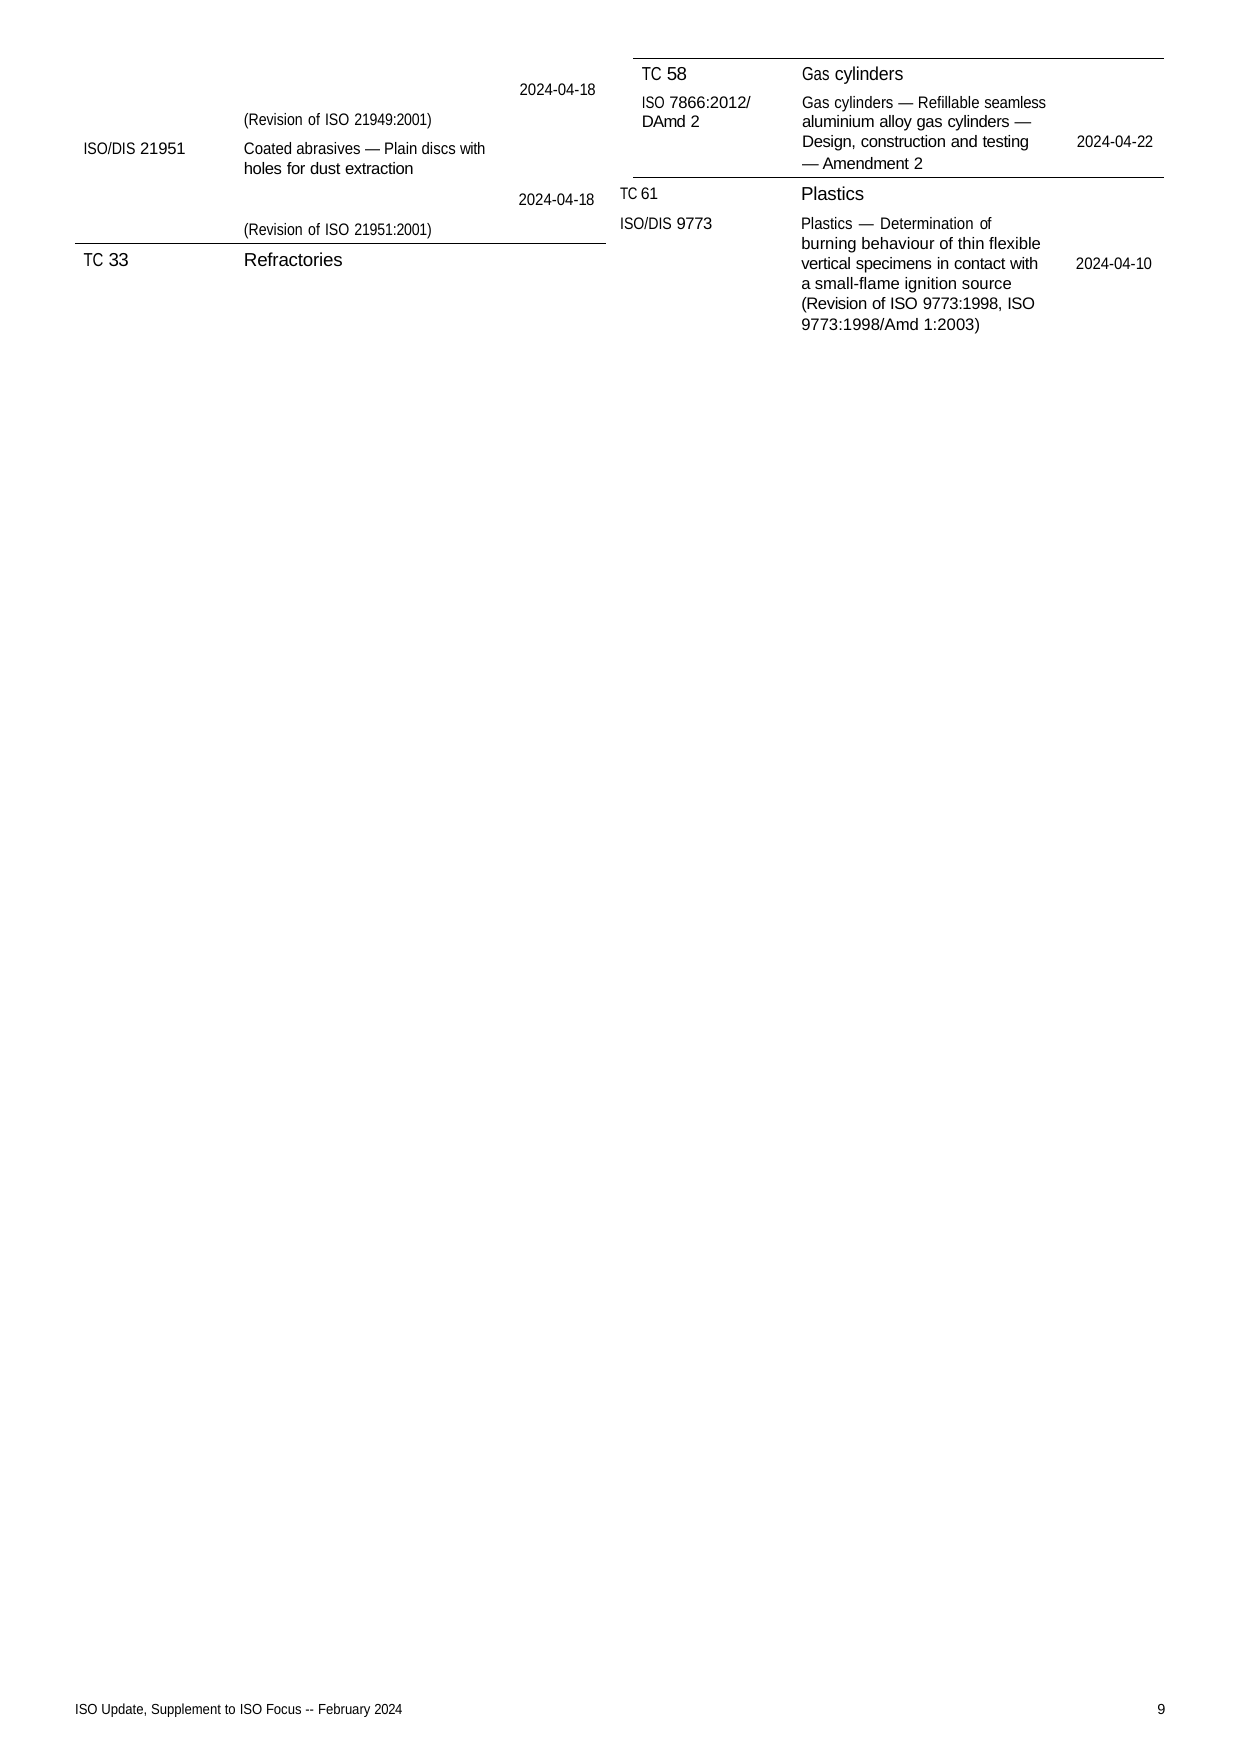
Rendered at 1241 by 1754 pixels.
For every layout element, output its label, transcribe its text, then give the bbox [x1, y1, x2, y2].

text ISO/DIS 21951 Coated abrasives — Plain discs with [83, 139, 491, 158]
text burning behaviour of thin flexible vertical specimens in contact with a small-flame ignition source (Revision of ISO 9773:1998, ISO 9773:1998/Amd 1:2003) [801, 234, 1048, 333]
text TC 61 Plastics [620, 183, 1048, 204]
subtitle TC 33 Refractories [83, 248, 491, 270]
text ISO/DIS 9773 Plastics — Determination of [620, 214, 1048, 233]
text holes for dust extraction [244, 159, 491, 178]
text (Revision of ISO 21949:2001) [244, 110, 491, 129]
text 2024-04-10 [1076, 254, 1178, 273]
text 2024-04-18 [518, 189, 601, 209]
text (Revision of ISO 21951:2001) [244, 220, 491, 239]
